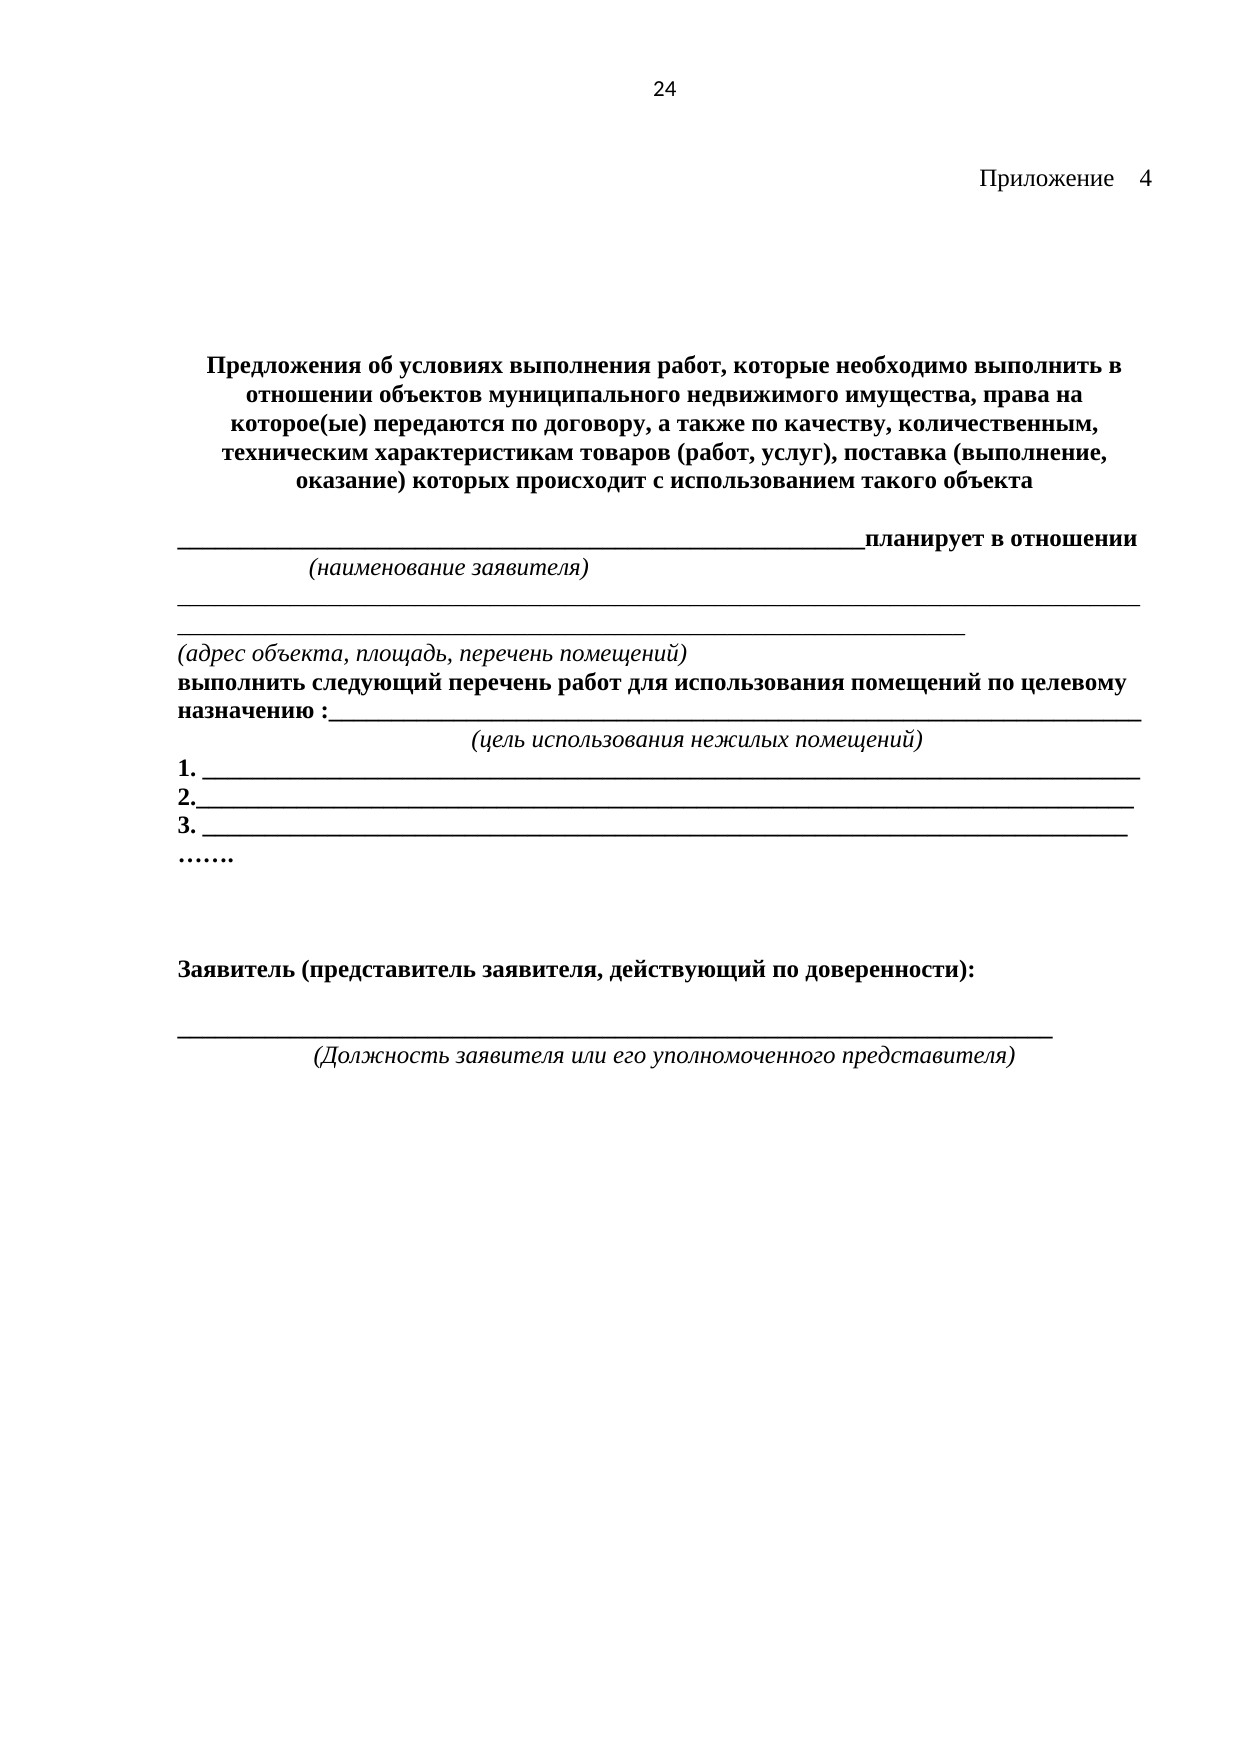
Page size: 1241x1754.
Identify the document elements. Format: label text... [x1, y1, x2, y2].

text Приложение 4 [177, 163, 1152, 192]
text (цель использования нежилых помещений) [177, 724, 1152, 753]
text 2.___________________________________________________________________________ [177, 782, 1152, 811]
text 3. __________________________________________________________________________ [177, 811, 1152, 839]
text (адрес объекта, площадь, перечень помещений) [177, 638, 1152, 667]
text (наименование заявителя) [177, 552, 1152, 581]
text ____________________________________________________________________________________________________________________________________________ [177, 581, 1152, 638]
text _______________________________________________________планирует в отношении [177, 523, 1152, 552]
text 1. ___________________________________________________________________________ [177, 753, 1152, 782]
text Заявитель (представитель заявителя, действующий по доверенности): [177, 954, 1152, 983]
text выполнить следующий перечень работ для использования помещений по целевому назначению :_________________________________________________________________ [177, 667, 1152, 724]
text ______________________________________________________________________ [177, 1012, 1152, 1041]
text (Должность заявителя или его уполномоченного представителя) [177, 1041, 1152, 1069]
text Предложения об условиях выполнения работ, которые необходимо выполнить в отношении объектов муниципального недвижимого имущества, права на которое(ые) передаются по договору, а также по качеству, количественным, техническим характеристикам товаров (работ, услуг), поставка (выполнение, оказание) которых происходит с использованием такого объекта [177, 351, 1152, 494]
text ……. [177, 839, 1152, 868]
